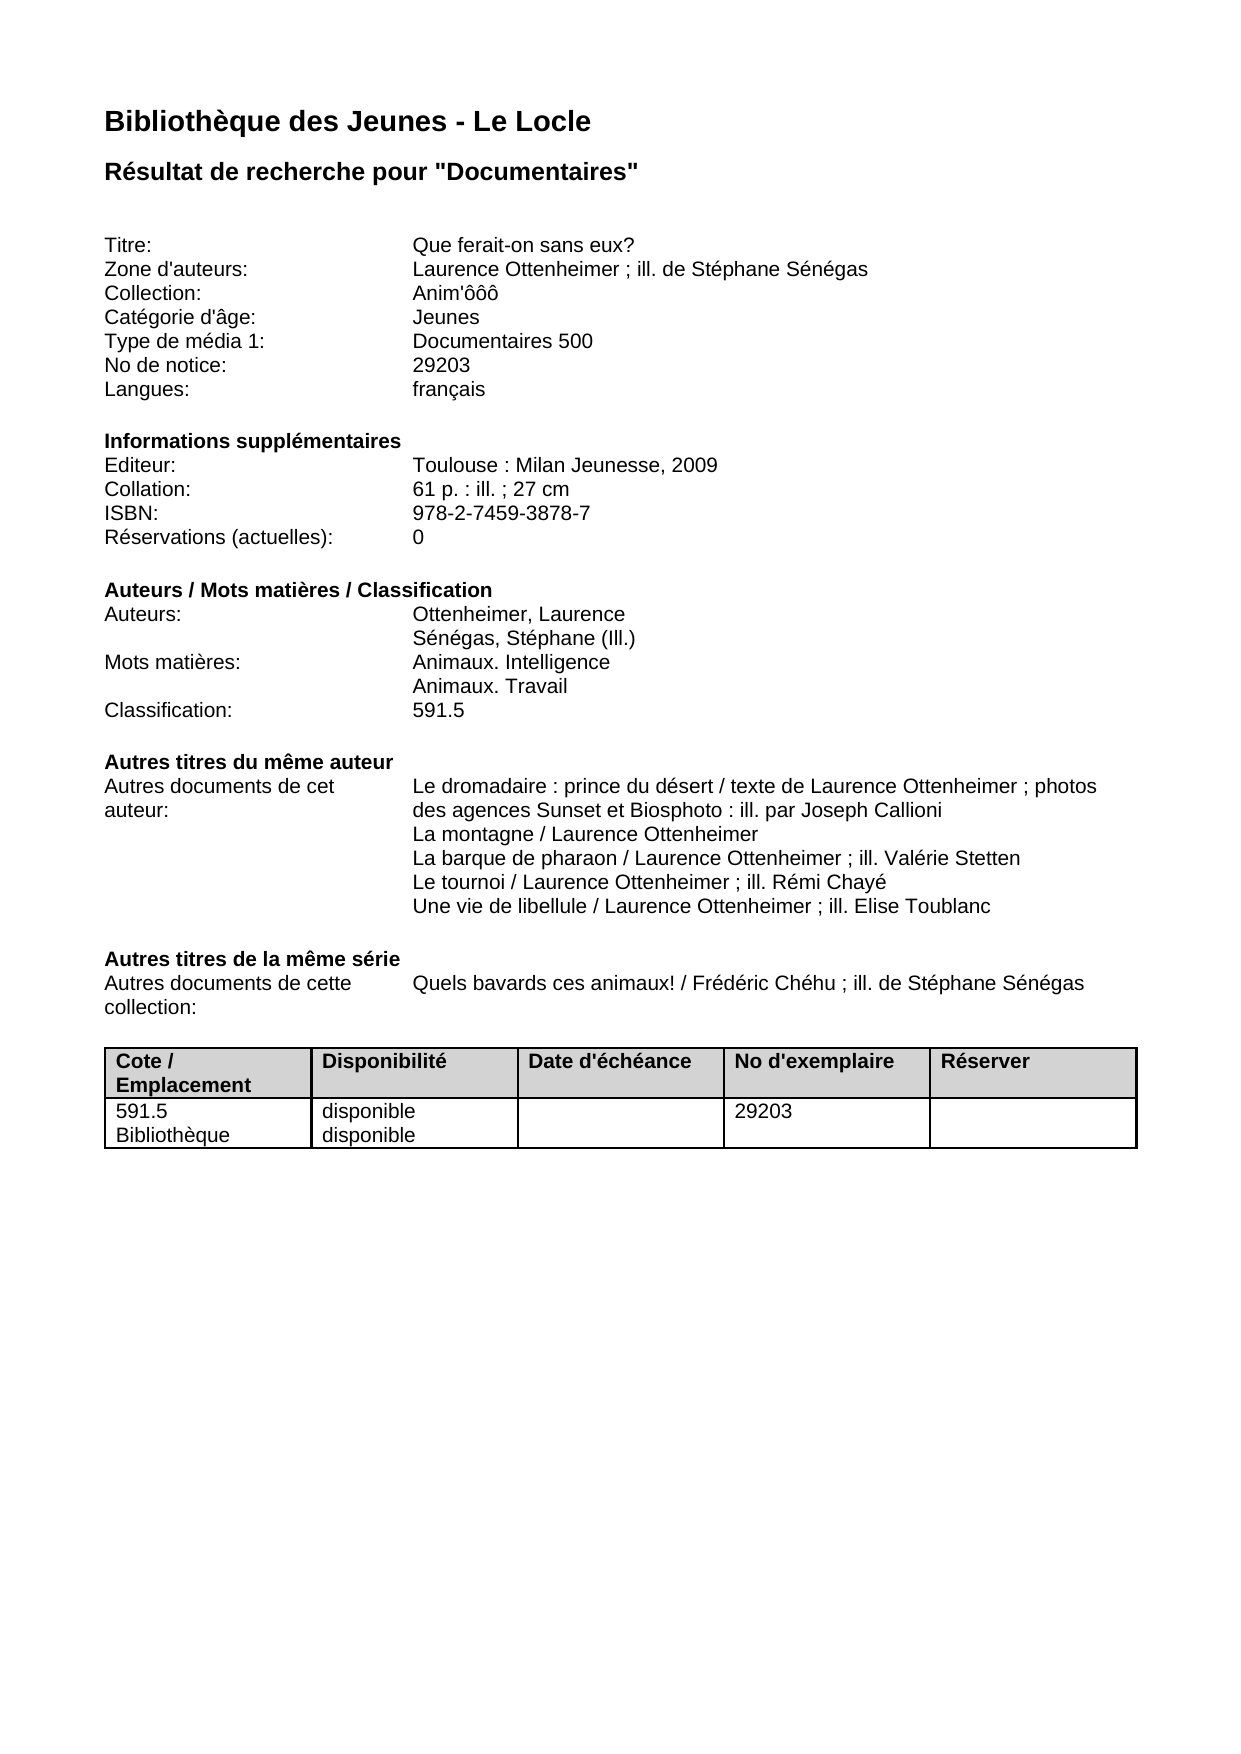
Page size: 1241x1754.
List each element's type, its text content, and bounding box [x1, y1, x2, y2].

table_cell Anim'ôôô [413, 281, 1133, 304]
table_header Cote / Emplacement [106, 1049, 310, 1097]
table_header No d'exemplaire [725, 1049, 929, 1097]
table_header Autres titres de la même série [104, 947, 1133, 971]
table_cell français [413, 376, 1133, 400]
table_cell Quels bavards ces animaux! / Frédéric Chéhu ; ill. de Stéphane Sénégas [413, 971, 1133, 1018]
table_cell ISBN: [104, 501, 412, 525]
table_cell 29203 [413, 353, 1133, 376]
table_cell [931, 1099, 1135, 1147]
table_header Réserver [931, 1049, 1135, 1097]
table_header Titre: [104, 233, 412, 257]
table_cell 0 [413, 525, 1133, 549]
table_header Auteurs / Mots matières / Classification [104, 578, 1133, 602]
table_cell Autres documents de cette collection: [104, 971, 412, 1018]
table_cell Editeur: [104, 453, 412, 477]
table_header Date d'échéance [519, 1049, 723, 1097]
table_cell Auteurs: [104, 602, 412, 649]
table_cell 591.5 [413, 698, 1133, 721]
table_cell Zone d'auteurs: [104, 257, 412, 281]
table_cell Langues: [104, 376, 412, 400]
table_cell Réservations (actuelles): [104, 525, 412, 549]
table_cell disponible disponible [313, 1099, 517, 1147]
table_cell Ottenheimer, Laurence Sénégas, Stéphane (Ill.) [413, 602, 1133, 649]
text Résultat de recherche pour "Documentaires" [104, 156, 1136, 185]
table_cell Classification: [104, 698, 412, 721]
table_cell Collation: [104, 477, 412, 501]
table_header Informations supplémentaires [104, 429, 1133, 453]
table_cell Mots matières: [104, 650, 412, 697]
table_header Disponibilité [313, 1049, 517, 1097]
table_cell [519, 1099, 723, 1147]
table_cell No de notice: [104, 353, 412, 376]
table_cell 591.5 Bibliothèque [106, 1099, 310, 1147]
table_header Que ferait-on sans eux? [413, 233, 1133, 257]
table_cell Type de média 1: [104, 329, 412, 352]
table_cell Documentaires 500 [413, 329, 1133, 352]
table_header Autres titres du même auteur [104, 750, 1133, 774]
table_cell Animaux. Intelligence Animaux. Travail [413, 650, 1133, 697]
table_cell Collection: [104, 281, 412, 304]
table_cell Catégorie d'âge: [104, 305, 412, 328]
table_cell Jeunes [413, 305, 1133, 328]
table_cell 978-2-7459-3878-7 [413, 501, 1133, 525]
table_cell 61 p. : ill. ; 27 cm [413, 477, 1133, 501]
table_cell Autres documents de cet auteur: [104, 774, 412, 918]
table_cell Le dromadaire : prince du désert / texte de Laurence Ottenheimer ; photos des agences Sunset et Biosphoto : ill. par Joseph Callioni La montagne / Laurence Ottenheimer La barque de pharaon / Laurence Ottenheimer ; ill. Valérie Stetten Le tournoi / Laurence Ottenheimer ; ill. Rémi Chayé Une vie de libellule / Laurence Ottenheimer ; ill. Elise Toublanc [413, 774, 1133, 918]
table_cell 29203 [725, 1099, 929, 1147]
table_cell Laurence Ottenheimer ; ill. de Stéphane Sénégas [413, 257, 1133, 281]
text Bibliothèque des Jeunes - Le Locle [104, 104, 1136, 138]
table_cell Toulouse : Milan Jeunesse, 2009 [413, 453, 1133, 477]
